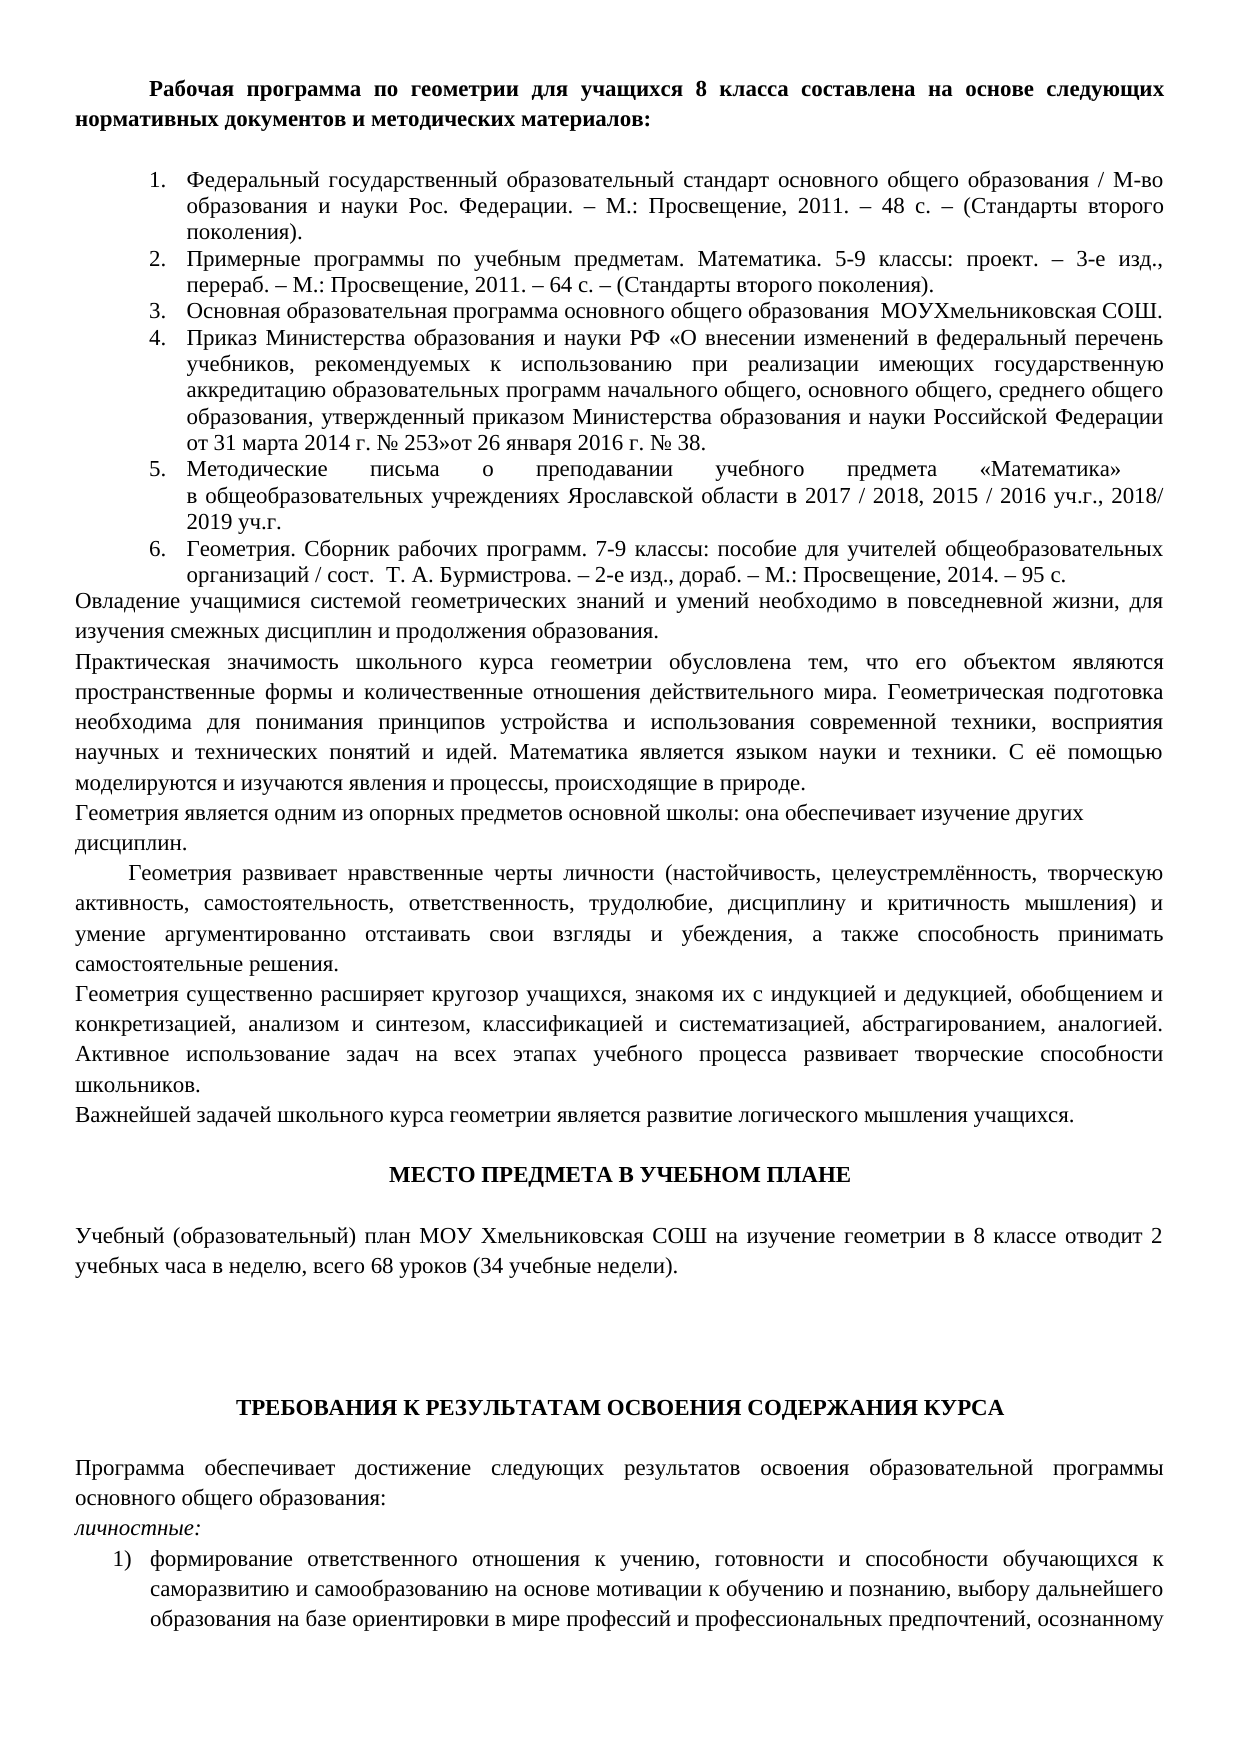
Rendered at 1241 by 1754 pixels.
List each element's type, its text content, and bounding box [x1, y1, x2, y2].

text Геометрия является одним из опорных предметов основной школы: она обеспечивает изучение других дисциплин. [75, 799, 1165, 855]
list Методические письма о преподавании учебного предмета «Математика» в общеобразовательных учреждениях Ярославской области в 2017 / 2018, 2015 / 2016 уч.г., 2018/ 2019 уч.г. [149, 456, 1165, 534]
list Примерные программы по учебным предметам. Математика. 5-9 классы: проект. – 3-е изд., перераб. – М.: Просвещение, 2011. – 64 с. – (Стандарты второго поколения). [149, 245, 1165, 297]
list Основная образовательная программа основного общего образования МОУХмельниковская СОШ. [149, 297, 1165, 324]
text МЕСТО ПРЕДМЕТА В УЧЕБНОМ ПЛАНЕ [75, 1161, 1165, 1188]
list Федеральный государственный образовательный стандарт основного общего образования / М-во образования и науки Рос. Федерации. – М.: Просвещение, 2011. – 48 с. – (Стандарты второго поколения). [149, 166, 1165, 245]
text Овладение учащимися системой геометрических знаний и умений необходимо в повседневной жизни, для изучения смежных дисциплин и продолжения образования. [75, 587, 1165, 644]
text Геометрия развивает нравственные черты личности (настойчивость, целеустремлённость, творческую активность, самостоятельность, ответственность, трудолюбие, дисциплину и критичность мышления) и умение аргументированно отстаивать свои взгляды и убеждения, а также способность принимать самостоятельные решения. [75, 859, 1165, 976]
text Важнейшей задачей школьного курса геометрии является развитие логического мышления учащихся. [75, 1101, 1165, 1127]
text Геометрия существенно расширяет кругозор учащихся, знакомя их с индукцией и дедукцией, обобщением и конкретизацией, анализом и синтезом, классификацией и систематизацией, абстрагированием, аналогией. Активное использование задач на всех этапах учебного процесса развивает творческие способности школьников. [75, 980, 1165, 1097]
list Приказ Министерства образования и науки РФ «О внесении изменений в федеральный перечень учебников, рекомендуемых к использованию при реализации имеющих государственную аккредитацию образовательных программ начального общего, основного общего, среднего общего образования, утвержденный приказом Министерства образования и науки Российской Федерации от 31 марта 2014 г. № 253»от 26 января 2016 г. № 38. [149, 324, 1165, 456]
text Практическая значимость школьного курса геометрии обусловлена тем, что его объектом являются пространственные формы и количественные отношения действительного мира. Геометрическая подготовка необходима для понимания принципов устройства и использования современной техники, восприятия научных и технических понятий и идей. Математика является языком науки и техники. С её помощью моделируются и изучаются явления и процессы, происходящие в природе. [75, 648, 1165, 795]
text Программа обеспечивает достижение следующих результатов освоения образовательной программы основного общего образования: [75, 1454, 1165, 1511]
text Учебный (образовательный) план МОУ Хмельниковская СОШ на изучение геометрии в 8 классе отводит 2 учебных часа в неделю, всего 68 уроков (34 учебные недели). [75, 1222, 1165, 1278]
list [112, 1544, 1165, 1631]
text Рабочая программа по геометрии для учащихся 8 класса составлена на основе следующих нормативных документов и методических материалов: [75, 75, 1165, 132]
text ТРЕБОВАНИЯ К РЕЗУЛЬТАТАМ ОСВОЕНИЯ СОДЕРЖАНИЯ КУРСА [75, 1393, 1165, 1420]
text личностные: [75, 1514, 1165, 1541]
list Геометрия. Сборник рабочих программ. 7-9 классы: пособие для учителей общеобразовательных организаций / сост. Т. А. Бурмистрова. – 2-е изд., дораб. – М.: Просвещение, 2014. – 95 с. [149, 534, 1165, 587]
